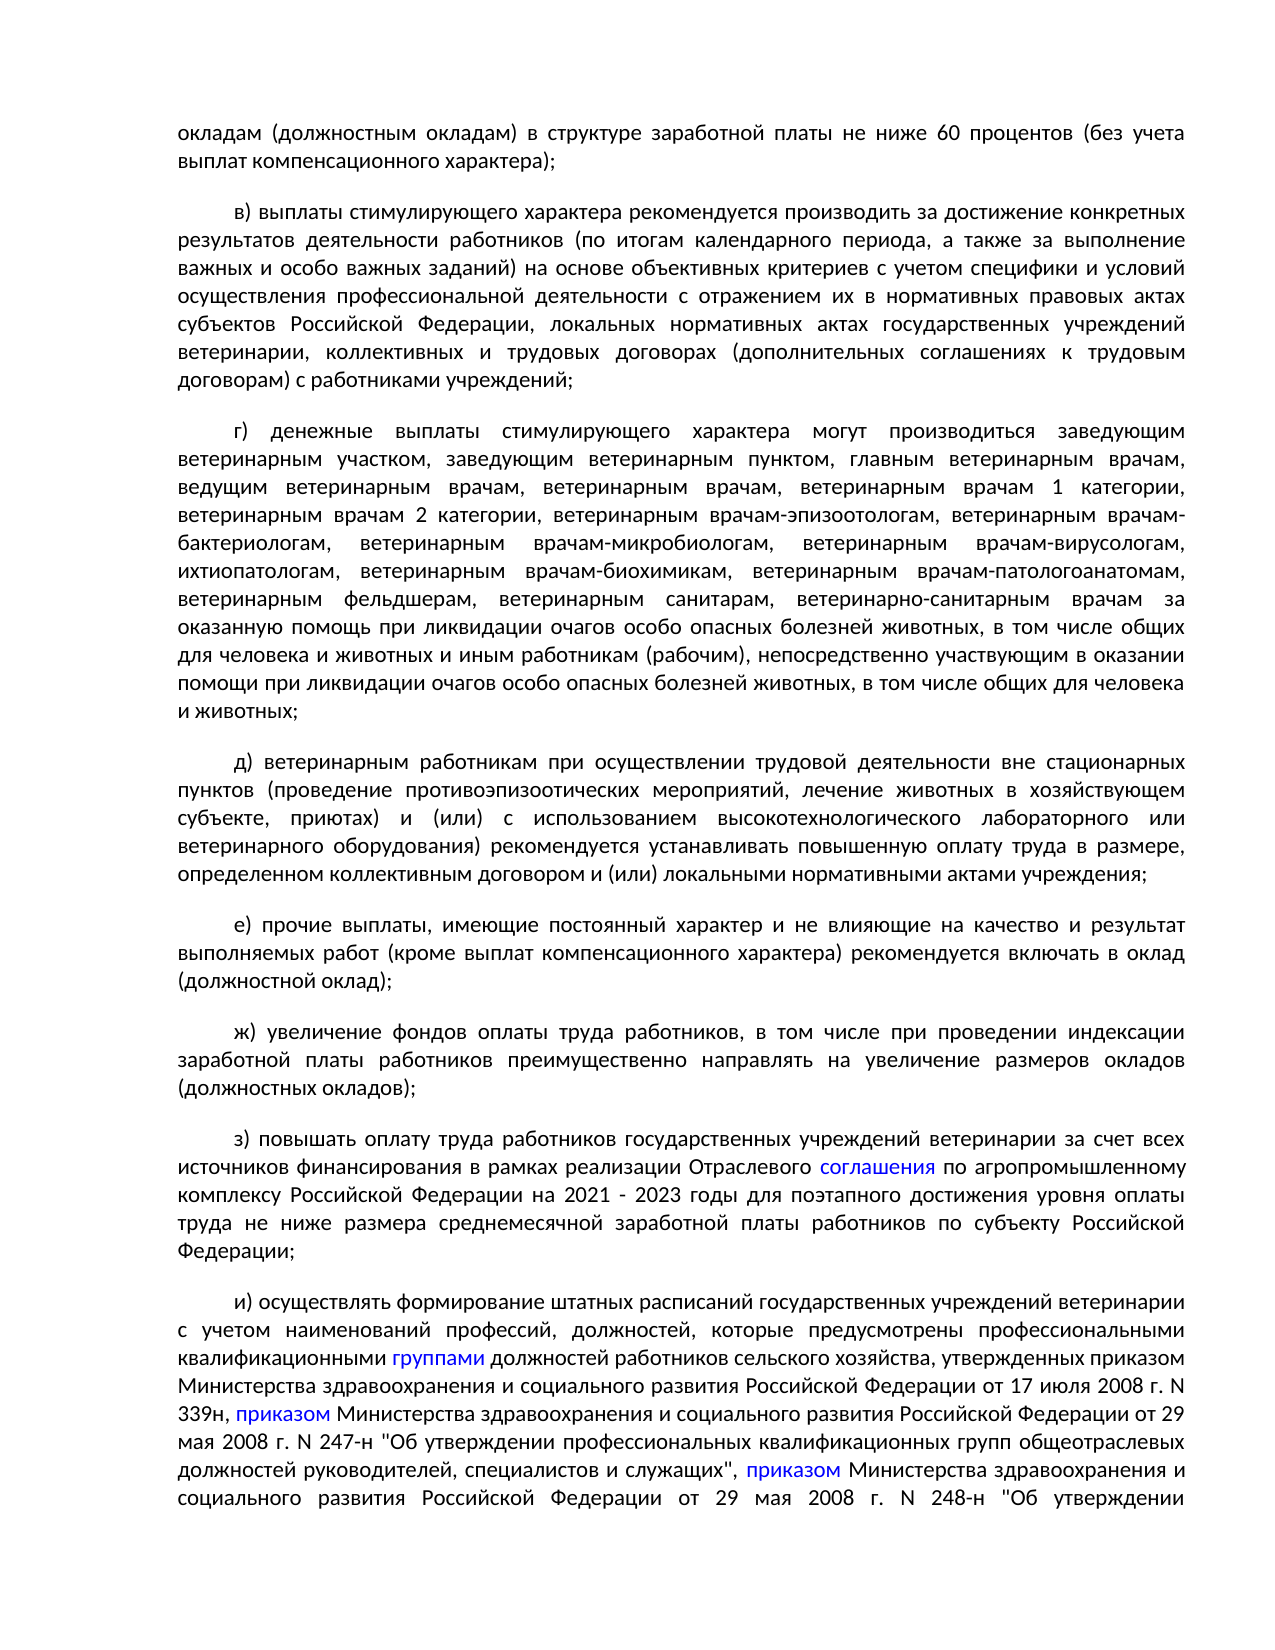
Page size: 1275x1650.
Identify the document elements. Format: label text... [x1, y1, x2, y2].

text в) выплаты стимулирующего характера рекомендуется производить за достижение конкретных результатов деятельности работников (по итогам календарного периода, а также за выполнение важных и особо важных заданий) на основе объективных критериев с учетом специфики и условий осуществления профессиональной деятельности с отражением их в нормативных правовых актах субъектов Российской Федерации, локальных нормативных актах государственных учреждений ветеринарии, коллективных и трудовых договорах (дополнительных соглашениях к трудовым договорам) с работниками учреждений; [177, 197, 1186, 393]
text г) денежные выплаты стимулирующего характера могут производиться заведующим ветеринарным участком, заведующим ветеринарным пунктом, главным ветеринарным врачам, ведущим ветеринарным врачам, ветеринарным врачам, ветеринарным врачам 1 категории, ветеринарным врачам 2 категории, ветеринарным врачам-эпизоотологам, ветеринарным врачам-бактериологам, ветеринарным врачам-микробиологам, ветеринарным врачам-вирусологам, ихтиопатологам, ветеринарным врачам-биохимикам, ветеринарным врачам-патологоанатомам, ветеринарным фельдшерам, ветеринарным санитарам, ветеринарно-санитарным врачам за оказанную помощь при ликвидации очагов особо опасных болезней животных, в том числе общих для человека и животных и иным работникам (рабочим), непосредственно участвующим в оказании помощи при ликвидации очагов особо опасных болезней животных, в том числе общих для человека и животных; [177, 416, 1186, 724]
text ж) увеличение фондов оплаты труда работников, в том числе при проведении индексации заработной платы работников преимущественно направлять на увеличение размеров окладов (должностных окладов); [177, 1017, 1186, 1101]
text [177, 1287, 1186, 1511]
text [177, 118, 1186, 174]
text д) ветеринарным работникам при осуществлении трудовой деятельности вне стационарных пунктов (проведение противоэпизоотических мероприятий, лечение животных в хозяйствующем субъекте, приютах) и (или) с использованием высокотехнологического лабораторного или ветеринарного оборудования) рекомендуется устанавливать повышенную оплату труда в размере, определенном коллективным договором и (или) локальными нормативными актами учреждения; [177, 747, 1186, 887]
text з) повышать оплату труда работников государственных учреждений ветеринарии за счет всех источников финансирования в рамках реализации Отраслевого соглашения по агропромышленному комплексу Российской Федерации на 2021 - 2023 годы для поэтапного достижения уровня оплаты труда не ниже размера среднемесячной заработной платы работников по субъекту Российской Федерации; [177, 1124, 1186, 1264]
text е) прочие выплаты, имеющие постоянный характер и не влияющие на качество и результат выполняемых работ (кроме выплат компенсационного характера) рекомендуется включать в оклад (должностной оклад); [177, 910, 1186, 994]
